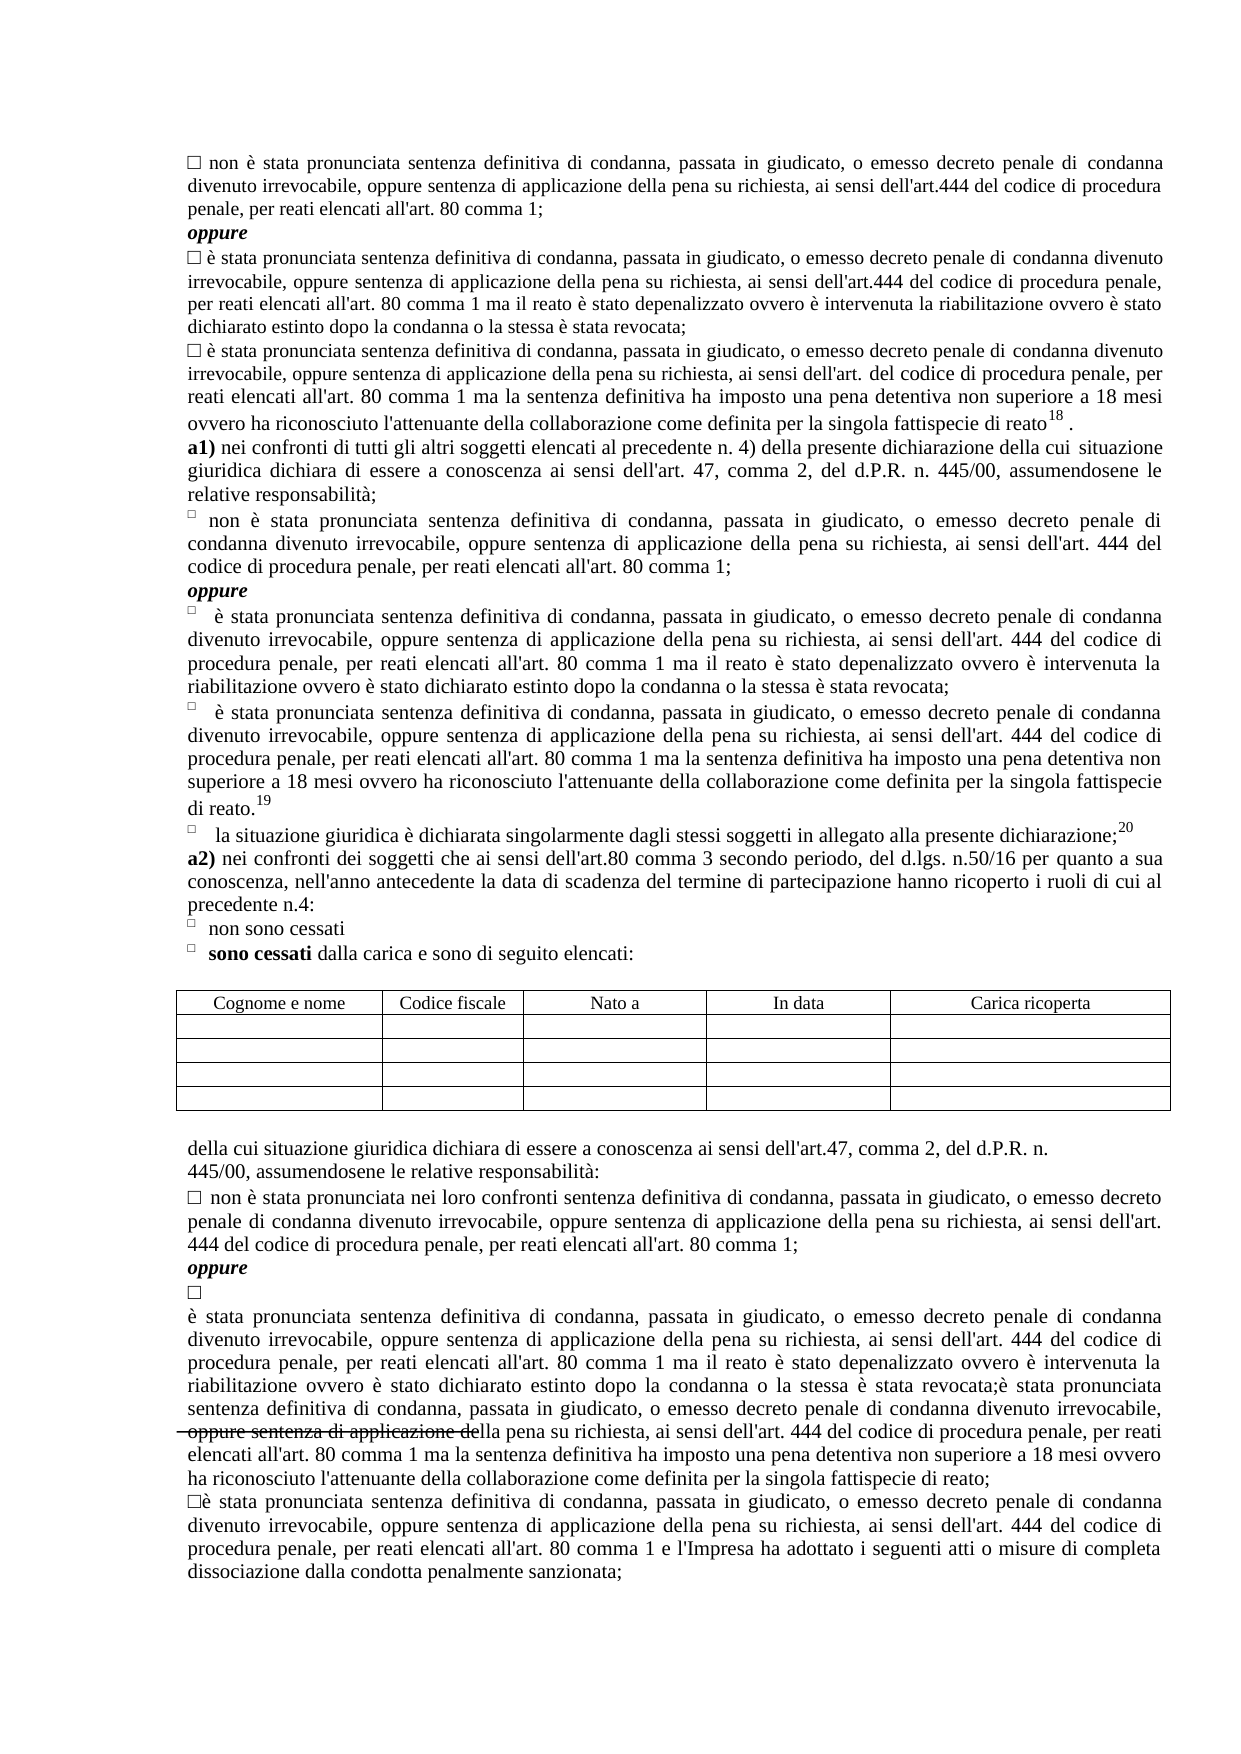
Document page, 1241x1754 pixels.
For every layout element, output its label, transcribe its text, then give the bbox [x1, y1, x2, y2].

text della cui situazione giuridica dichiara di essere a conoscenza ai sensi dell'art.47, comma 2, del d.P.R. n. [187, 1135, 1163, 1159]
table_cell [707, 1015, 890, 1038]
text 445/00, assumendosene le relative responsabilità: [187, 1159, 1163, 1183]
table_header Cognome e nome [177, 991, 382, 1014]
text oppure [187, 220, 1163, 244]
table_cell [524, 1015, 706, 1038]
table_cell [383, 1063, 523, 1086]
table_cell [707, 1063, 890, 1086]
table_cell [177, 1015, 382, 1038]
table_cell [383, 1087, 523, 1110]
text oppure [187, 578, 1163, 602]
list la situazione giuridica è dichiarata singolarmente dagli stessi soggetti in allegato alla presente dichiarazione;20 [187, 822, 1163, 847]
table_header Codice fiscale [383, 991, 523, 1014]
table_cell [524, 1087, 706, 1110]
text □ è stata pronunciata sentenza definitiva di condanna, passata in giudicato, o emesso decreto penale di condanna divenuto irrevocabile, oppure sentenza di applicazione della pena su richiesta, ai sensi dell'art. del codice di procedura penale, per reati elencati all'art. 80 comma 1 ma la sentenza definitiva ha imposto una pena detentiva non superiore a 18 mesi ovvero ha riconosciuto l'attenuante della collaborazione come definita per la singola fattispecie di reato18 . [187, 338, 1163, 436]
table_cell [891, 1087, 1170, 1110]
table_cell [891, 1015, 1170, 1038]
list è stata pronunciata sentenza definitiva di condanna, passata in giudicato, o emesso decreto penale di condanna divenuto irrevocabile, oppure sentenza di applicazione della pena su richiesta, ai sensi dell'art. 444 del codice di procedura penale, per reati elencati all'art. 80 comma 1 ma la sentenza definitiva ha imposto una pena detentiva non superiore a 18 mesi ovvero ha riconosciuto l'attenuante della collaborazione come definita per la singola fattispecie di reato.19 [187, 700, 1163, 821]
list è stata pronunciata sentenza definitiva di condanna, passata in giudicato, o emesso decreto penale di condanna divenuto irrevocabile, oppure sentenza di applicazione della pena su richiesta, ai sensi dell'art. 444 del codice di procedura penale, per reati elencati all'art. 80 comma 1 ma il reato è stato depenalizzato ovvero è intervenuta la riabilitazione ovvero è stato dichiarato estinto dopo la condanna o la stessa è stata revocata;è stata pronunciata sentenza definitiva di condanna, passata in giudicato, o emesso decreto penale di condanna divenuto irrevocabile, oppure sentenza di applicazione della pena su richiesta, ai sensi dell'art. 444 del codice di procedura penale, per reati elencati all'art. 80 comma 1 ma la sentenza definitiva ha imposto una pena detentiva non superiore a 18 mesi ovvero ha riconosciuto l'attenuante della collaborazione come definita per la singola fattispecie di reato; [187, 1280, 1163, 1489]
table_cell [891, 1039, 1170, 1062]
table_cell [383, 1039, 523, 1062]
list sono cessati dalla carica e sono di seguito elencati: [187, 941, 1163, 966]
list non sono cessati [187, 916, 1163, 941]
list non è stata pronunciata nei loro confronti sentenza definitiva di condanna, passata in giudicato, o emesso decreto penale di condanna divenuto irrevocabile, oppure sentenza di applicazione della pena su richiesta, ai sensi dell'art. 444 del codice di procedura penale, per reati elencati all'art. 80 comma 1; [187, 1185, 1163, 1256]
table_cell [891, 1063, 1170, 1086]
text □ è stata pronunciata sentenza definitiva di condanna, passata in giudicato, o emesso decreto penale di condanna divenuto irrevocabile, oppure sentenza di applicazione della pena su richiesta, ai sensi dell'art.444 del codice di procedura penale, per reati elencati all'art. 80 comma 1 ma il reato è stato depenalizzato ovvero è intervenuta la riabilitazione ovvero è stato dichiarato estinto dopo la condanna o la stessa è stata revocata; [187, 244, 1163, 338]
text a2) nei confronti dei soggetti che ai sensi dell'art.80 comma 3 secondo periodo, del d.lgs. n.50/16 per quanto a sua conoscenza, nell'anno antecedente la data di scadenza del termine di partecipazione hanno ricoperto i ruoli di cui al precedente n.4: [187, 847, 1163, 916]
list è stata pronunciata sentenza definitiva di condanna, passata in giudicato, o emesso decreto penale di condanna divenuto irrevocabile, oppure sentenza di applicazione della pena su richiesta, ai sensi dell'art. 444 del codice di procedura penale, per reati elencati all'art. 80 comma 1 e l'Impresa ha adottato i seguenti atti o misure di completa dissociazione dalla condotta penalmente sanzionata; [187, 1489, 1163, 1583]
table_cell [707, 1087, 890, 1110]
text a1) nei confronti di tutti gli altri soggetti elencati al precedente n. 4) della presente dichiarazione della cui situazione giuridica dichiara di essere a conoscenza ai sensi dell'art. 47, comma 2, del d.P.R. n. 445/00, assumendosene le relative responsabilità; [187, 436, 1163, 506]
text □ non è stata pronunciata sentenza definitiva di condanna, passata in giudicato, o emesso decreto penale di condanna divenuto irrevocabile, oppure sentenza di applicazione della pena su richiesta, ai sensi dell'art.444 del codice di procedura penale, per reati elencati all'art. 80 comma 1; [187, 150, 1163, 219]
table_header In data [707, 991, 890, 1014]
table_header Nato a [524, 991, 706, 1014]
table_cell [524, 1063, 706, 1086]
table_cell [177, 1087, 382, 1110]
text oppure [187, 1256, 1163, 1279]
table_cell [177, 1063, 382, 1086]
table_cell [524, 1039, 706, 1062]
list è stata pronunciata sentenza definitiva di condanna, passata in giudicato, o emesso decreto penale di condanna divenuto irrevocabile, oppure sentenza di applicazione della pena su richiesta, ai sensi dell'art. 444 del codice di procedura penale, per reati elencati all'art. 80 comma 1 ma il reato è stato depenalizzato ovvero è intervenuta la riabilitazione ovvero è stato dichiarato estinto dopo la condanna o la stessa è stata revocata; [187, 604, 1163, 698]
table_cell [177, 1039, 382, 1062]
table_header Carica ricoperta [891, 991, 1170, 1014]
table_cell [383, 1015, 523, 1038]
list non è stata pronunciata sentenza definitiva di condanna, passata in giudicato, o emesso decreto penale di condanna divenuto irrevocabile, oppure sentenza di applicazione della pena su richiesta, ai sensi dell'art. 444 del codice di procedura penale, per reati elencati all'art. 80 comma 1; [187, 508, 1163, 578]
table_cell [707, 1039, 890, 1062]
